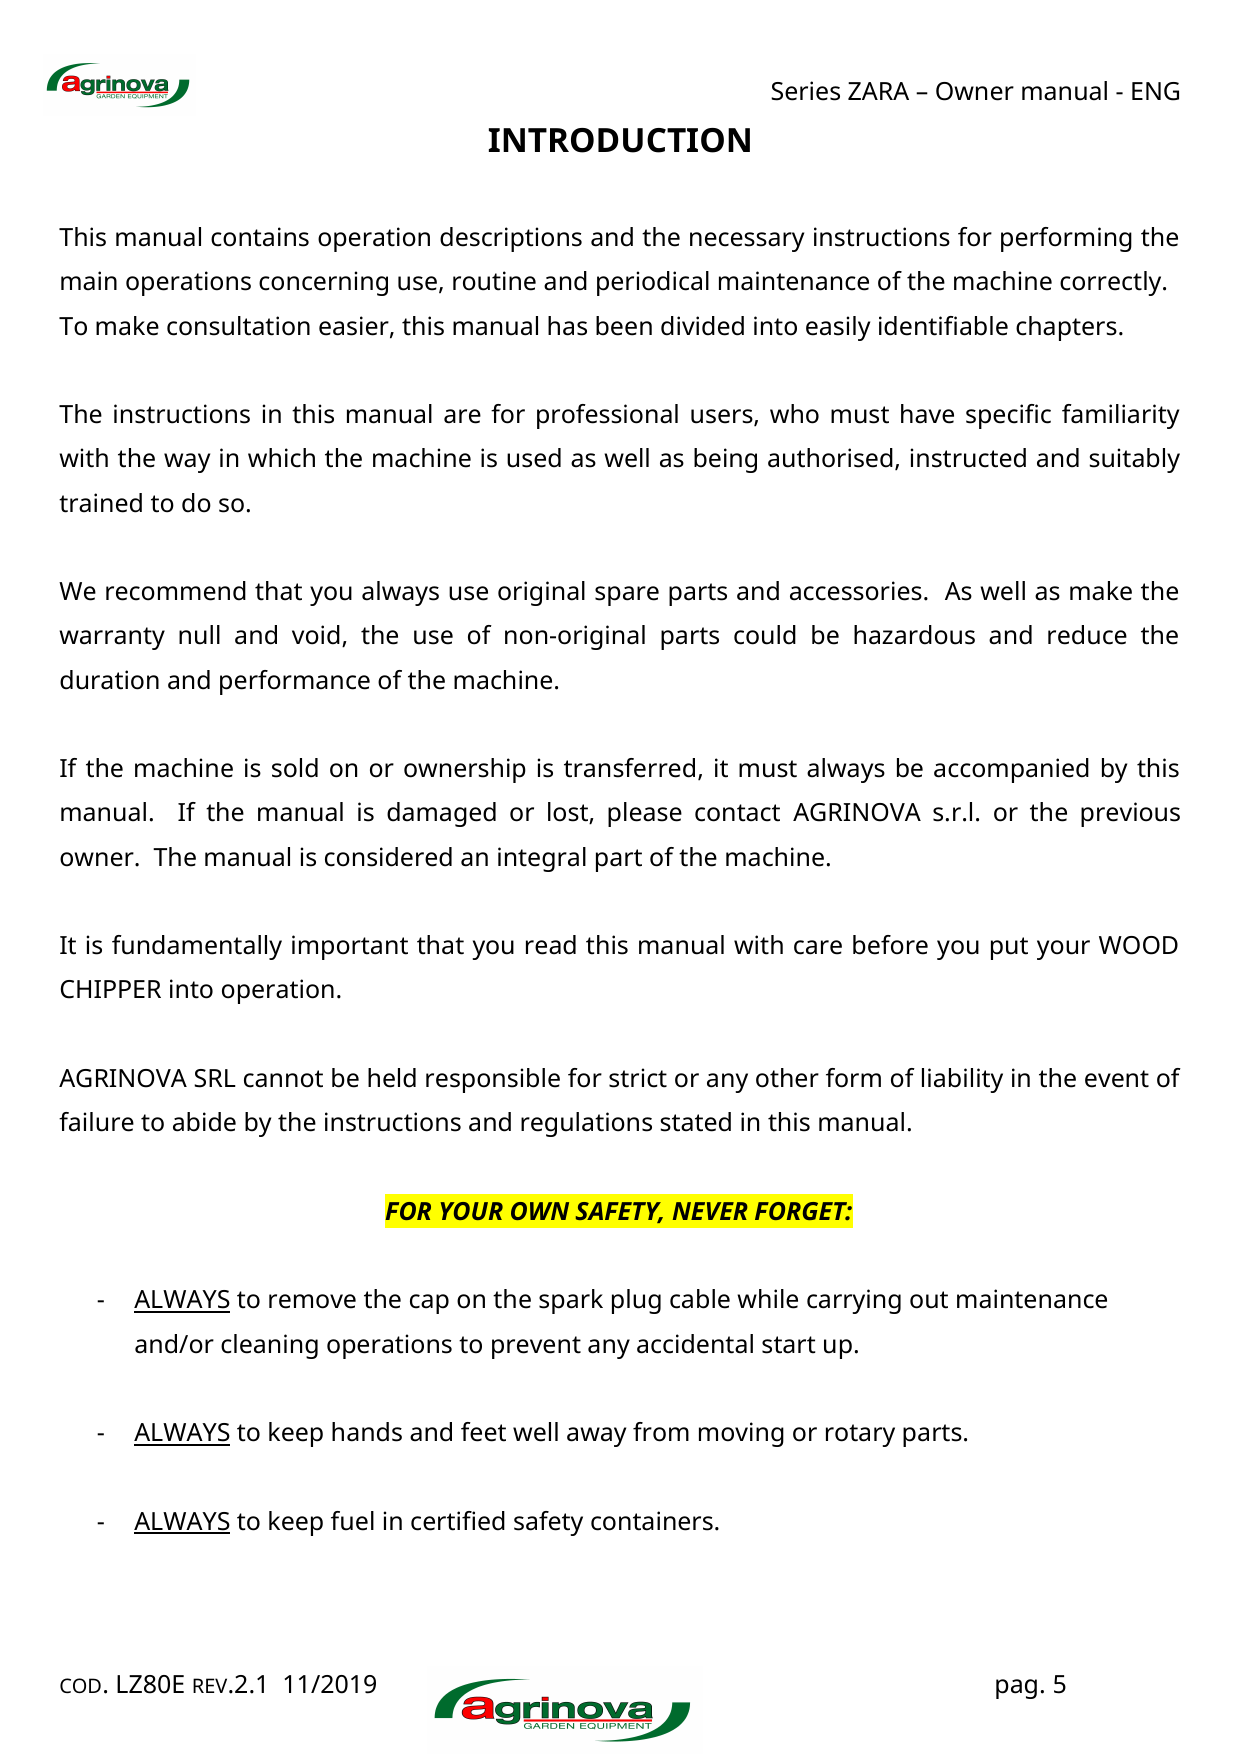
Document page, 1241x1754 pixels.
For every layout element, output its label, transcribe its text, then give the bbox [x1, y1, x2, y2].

text We recommend that you always use original spare parts and accessories. As well as make the warranty null and void, the use of non-original parts could be hazardous and reduce the duration and performance of the machine. [59, 574, 1181, 696]
picture [427, 1666, 704, 1754]
text FOR YOUR OWN SAFETY, NEVER FORGET: [59, 1193, 1181, 1228]
list ALWAYS to keep fuel in certified safety containers. [97, 1503, 1181, 1537]
text INTRODUCTION [59, 116, 1181, 162]
text It is fundamentally important that you read this manual with care before you put your WOOD CHIPPER into operation. [59, 928, 1181, 1006]
text If the machine is sold on or ownership is transferred, it must always be accompanied by this manual. If the manual is damaged or lost, please contact AGRINOVA s.r.l. or the previous owner. The manual is considered an integral part of the machine. [59, 751, 1181, 873]
list ALWAYS to remove the cap on the spark plug cable while carrying out maintenance and/or cleaning operations to prevent any accidental start up. [97, 1282, 1181, 1360]
text AGRINOVA SRL cannot be held responsible for strict or any other form of liability in the event of failure to abide by the instructions and regulations stated in this manual. [59, 1061, 1181, 1139]
list ALWAYS to keep hands and feet well away from moving or rotary parts. [97, 1415, 1181, 1449]
text To make consultation easier, this manual has been divided into easily identifiable chapters. [59, 308, 1181, 342]
text This manual contains operation descriptions and the necessary instructions for performing the main operations concerning use, routine and periodical maintenance of the machine correctly. [59, 219, 1181, 298]
text The instructions in this manual are for professional users, who must have specific familiarity with the way in which the machine is used as well as being authorised, instructed and suitably trained to do so. [59, 397, 1181, 519]
picture [42, 54, 197, 116]
